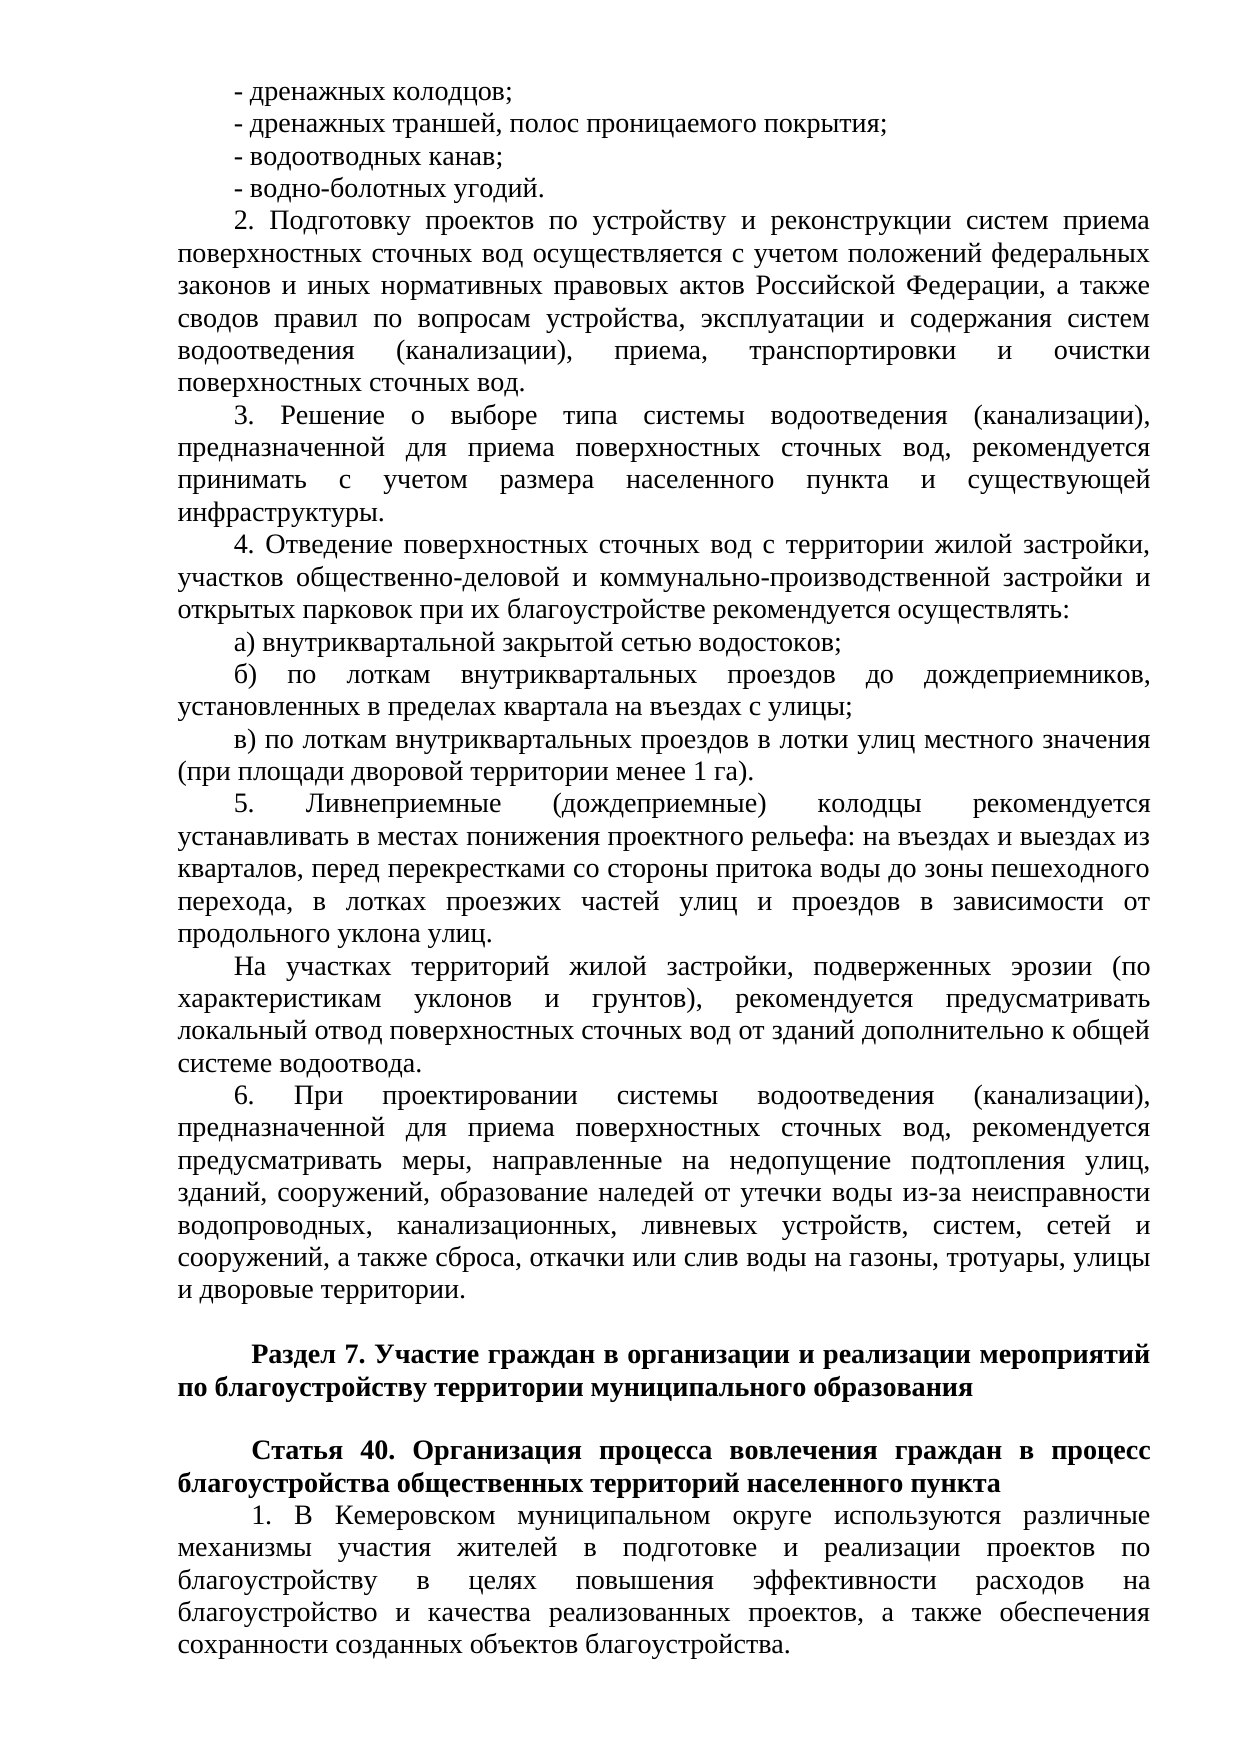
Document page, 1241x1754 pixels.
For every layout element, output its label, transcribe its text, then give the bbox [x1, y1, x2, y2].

text 4. Отведение поверхностных сточных вод с территории жилой застройки, участков общественно-деловой и коммунально-производственной застройки и открытых парковок при их благоустройстве рекомендуется осуществлять: [177, 527, 1152, 624]
text На участках территорий жилой застройки, подверженных эрозии (по характеристикам уклонов и грунтов), рекомендуется предусматривать локальный отвод поверхностных сточных вод от зданий дополнительно к общей системе водоотвода. [177, 948, 1152, 1078]
text - дренажных колодцов; [177, 74, 1152, 106]
text 2. Подготовку проектов по устройству и реконструкции систем приема поверхностных сточных вод осуществляется с учетом положений федеральных законов и иных нормативных правовых актов Российской Федерации, а также сводов правил по вопросам устройства, эксплуатации и содержания систем водоотведения (канализации), приема, транспортировки и очистки поверхностных сточных вод. [177, 203, 1152, 398]
text 6. При проектировании системы водоотведения (канализации), предназначенной для приема поверхностных сточных вод, рекомендуется предусматривать меры, направленные на недопущение подтопления улиц, зданий, сооружений, образование наледей от утечки воды из-за неисправности водопроводных, канализационных, ливневых устройств, систем, сетей и сооружений, а также сброса, откачки или слив воды на газоны, тротуары, улицы и дворовые территории. [177, 1078, 1152, 1305]
text Раздел 7. Участие граждан в организации и реализации мероприятий по благоустройству территории муниципального образования [177, 1337, 1152, 1402]
text 5. Ливнеприемные (дождеприемные) колодцы рекомендуется устанавливать в местах понижения проектного рельефа: на въездах и выездах из кварталов, перед перекрестками со стороны притока воды до зоны пешеходного перехода, в лотках проезжих частей улиц и проездов в зависимости от продольного уклона улиц. [177, 787, 1152, 948]
text - дренажных траншей, полос проницаемого покрытия; [177, 106, 1152, 139]
text - водно-болотных угодий. [177, 171, 1152, 203]
text б) по лоткам внутриквартальных проездов до дождеприемников, установленных в пределах квартала на въездах с улицы; [177, 657, 1152, 722]
text 3. Решение о выборе типа системы водоотведения (канализации), предназначенной для приема поверхностных сточных вод, рекомендуется принимать с учетом размера населенного пункта и существующей инфраструктуры. [177, 398, 1152, 527]
text Статья 40. Организация процесса вовлечения граждан в процесс благоустройства общественных территорий населенного пункта [177, 1433, 1152, 1498]
text - водоотводных канав; [177, 139, 1152, 171]
text а) внутриквартальной закрытой сетью водостоков; [177, 624, 1152, 657]
text 1. В Кемеровском муниципальном округе используются различные механизмы участия жителей в подготовке и реализации проектов по благоустройству в целях повышения эффективности расходов на благоустройство и качества реализованных проектов, а также обеспечения сохранности созданных объектов благоустройства. [177, 1498, 1152, 1660]
text в) по лоткам внутриквартальных проездов в лотки улиц местного значения (при площади дворовой территории менее 1 га). [177, 722, 1152, 787]
